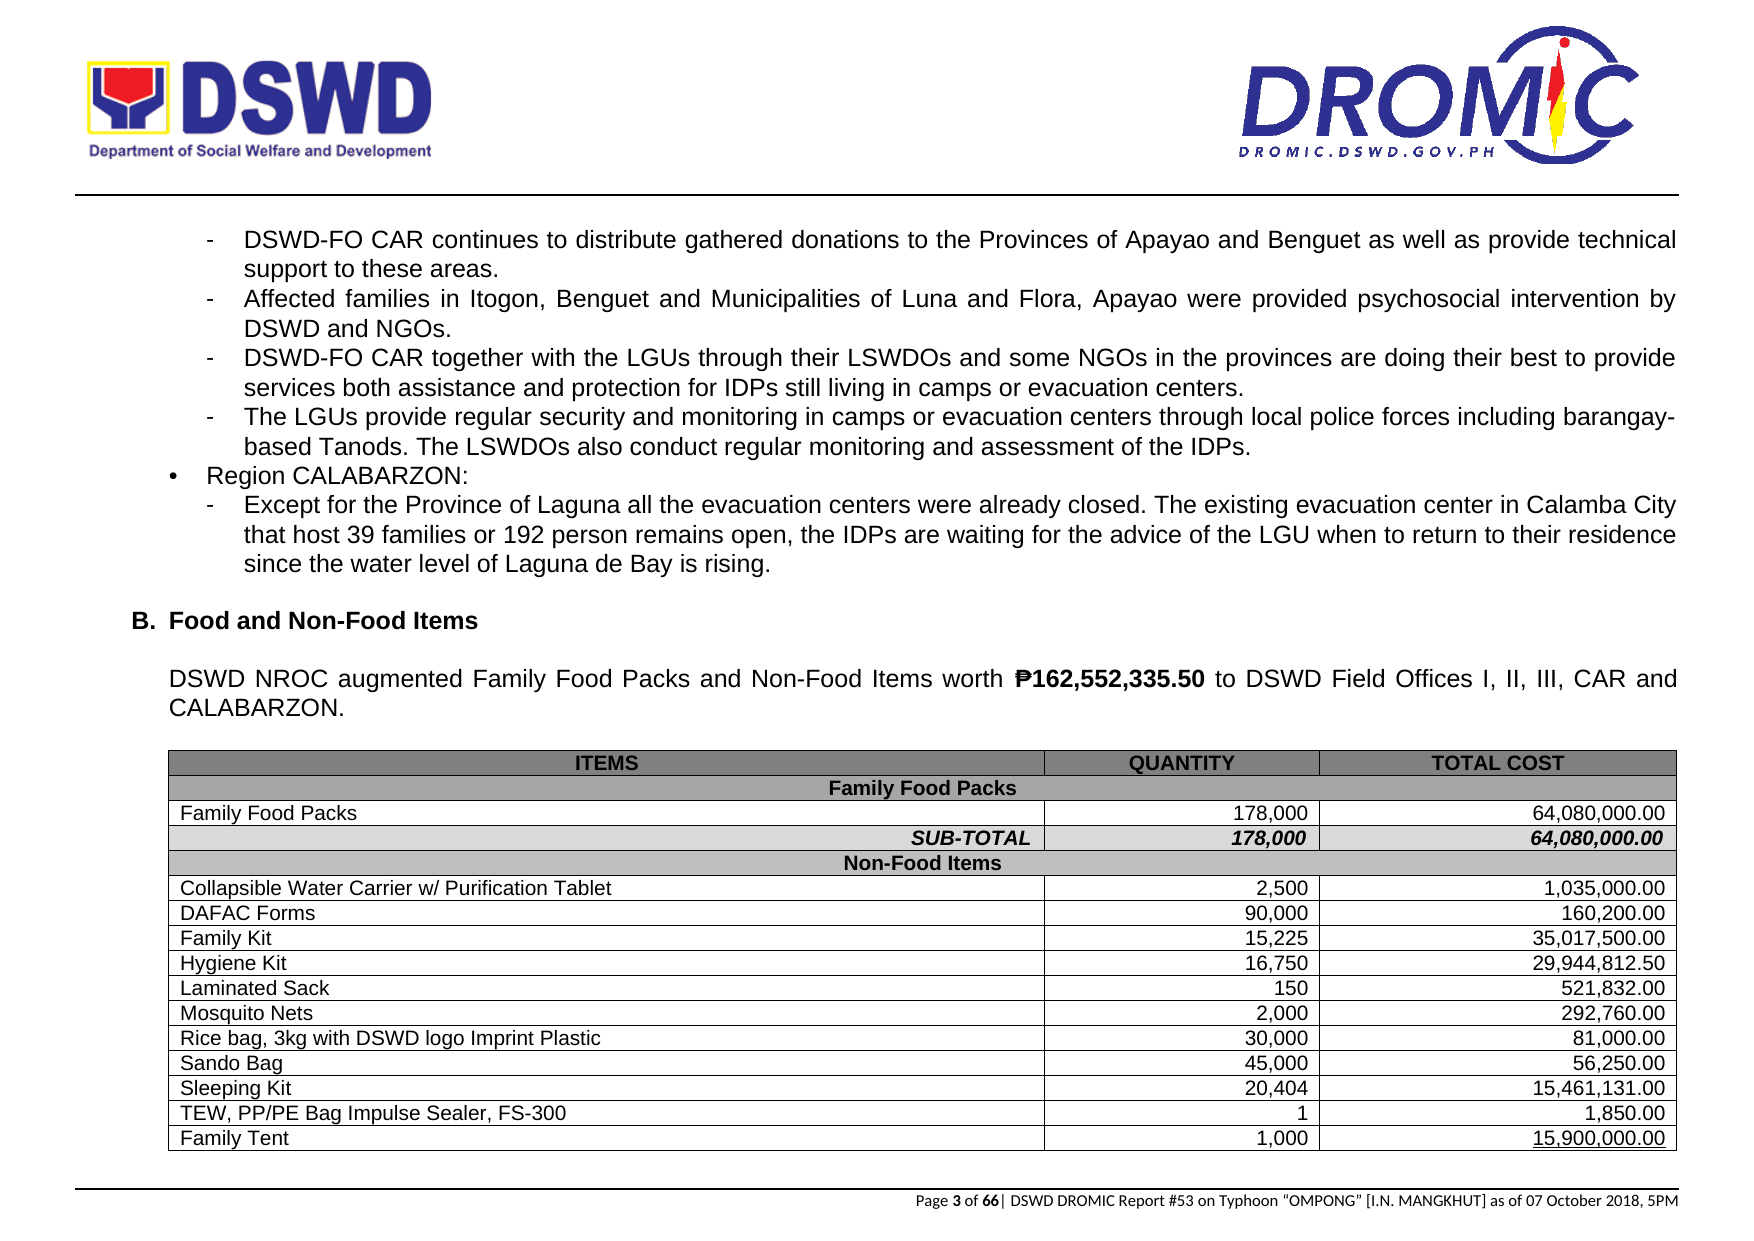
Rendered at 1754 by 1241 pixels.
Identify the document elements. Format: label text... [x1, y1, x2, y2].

table_cell Family Tent [169, 1126, 1044, 1150]
table_cell Non-Food Items [169, 851, 1676, 875]
table_cell 150 [1045, 976, 1319, 1000]
table_cell Family Kit [169, 926, 1044, 950]
table_cell 30,000 [1045, 1026, 1319, 1050]
table_cell 2,000 [1045, 1001, 1319, 1025]
table_cell 15,461,131.00 [1320, 1076, 1676, 1100]
table_cell 20,404 [1045, 1076, 1319, 1100]
table_cell Family Food Packs [169, 776, 1676, 800]
table_cell SUB-TOTAL [169, 826, 1044, 850]
table_header QUANTITY [1045, 751, 1319, 775]
table_cell 16,750 [1045, 951, 1319, 975]
table_cell Family Food Packs [169, 801, 1044, 825]
picture [75, 58, 444, 164]
table_cell Sleeping Kit [169, 1076, 1044, 1100]
table_cell 1,035,000.00 [1320, 876, 1676, 900]
table_cell 1,850.00 [1320, 1101, 1676, 1125]
table_cell 178,000 [1045, 801, 1319, 825]
table_cell 64,080,000.00 [1320, 826, 1676, 850]
table_cell 56,250.00 [1320, 1051, 1676, 1075]
list DSWD-FO CAR together with the LGUs through their LSWDOs and some NGOs in the provinces are doing their best to provide services both assistance and protection for IDPs still living in camps or evacuation centers. [206, 342, 1679, 402]
table_cell 1 [1045, 1101, 1319, 1125]
table_cell 1,000 [1045, 1126, 1319, 1150]
table_cell 15,225 [1045, 926, 1319, 950]
table_cell 90,000 [1045, 901, 1319, 925]
list The LGUs provide regular security and monitoring in camps or evacuation centers through local police forces including barangay-based Tanods. The LSWDOs also conduct regular monitoring and assessment of the IDPs. [206, 402, 1679, 461]
list DSWD NROC augmented Family Food Packs and Non-Food Items worth ₱162,552,335.50 to DSWD Field Offices I, II, III, CAR and CALABARZON. [169, 664, 1679, 721]
table_cell 15,900,000.00 [1320, 1126, 1676, 1150]
table_cell Sando Bag [169, 1051, 1044, 1075]
table_header TOTAL COST [1320, 751, 1676, 775]
table_cell 521,832.00 [1320, 976, 1676, 1000]
table_cell 29,944,812.50 [1320, 951, 1676, 975]
table_cell 81,000.00 [1320, 1026, 1676, 1050]
table_cell Laminated Sack [169, 976, 1044, 1000]
table_cell 64,080,000.00 [1320, 801, 1676, 825]
table_cell 2,500 [1045, 876, 1319, 900]
table_cell Collapsible Water Carrier w/ Purification Tablet [169, 876, 1044, 900]
table_header ITEMS [169, 751, 1044, 775]
list Affected families in Itogon, Benguet and Municipalities of Luna and Flora, Apayao were provided psychosocial intervention by DSWD and NGOs. [206, 283, 1679, 342]
table_cell TEW, PP/PE Bag Impulse Sealer, FS-300 [169, 1101, 1044, 1125]
list Region CALABARZON: [169, 461, 1679, 489]
table_cell Hygiene Kit [169, 951, 1044, 975]
table_cell Rice bag, 3kg with DSWD logo Imprint Plastic [169, 1026, 1044, 1050]
list Food and Non-Food Items [131, 606, 1679, 635]
table_cell Mosquito Nets [169, 1001, 1044, 1025]
table_cell DAFAC Forms [169, 901, 1044, 925]
table_cell 178,000 [1045, 826, 1319, 850]
list DSWD-FO CAR continues to distribute gathered donations to the Provinces of Apayao and Benguet as well as provide technical support to these areas. [206, 224, 1679, 283]
list Except for the Province of Laguna all the evacuation centers were already closed. The existing evacuation center in Calamba City that host 39 families or 192 person remains open, the IDPs are waiting for the advice of the LGU when to return to their residence since the water level of Laguna de Bay is rising. [206, 489, 1679, 578]
table_cell 292,760.00 [1320, 1001, 1676, 1025]
table_cell 160,200.00 [1320, 901, 1676, 925]
table_cell 35,017,500.00 [1320, 926, 1676, 950]
table_cell 45,000 [1045, 1051, 1319, 1075]
picture [1231, 25, 1644, 163]
